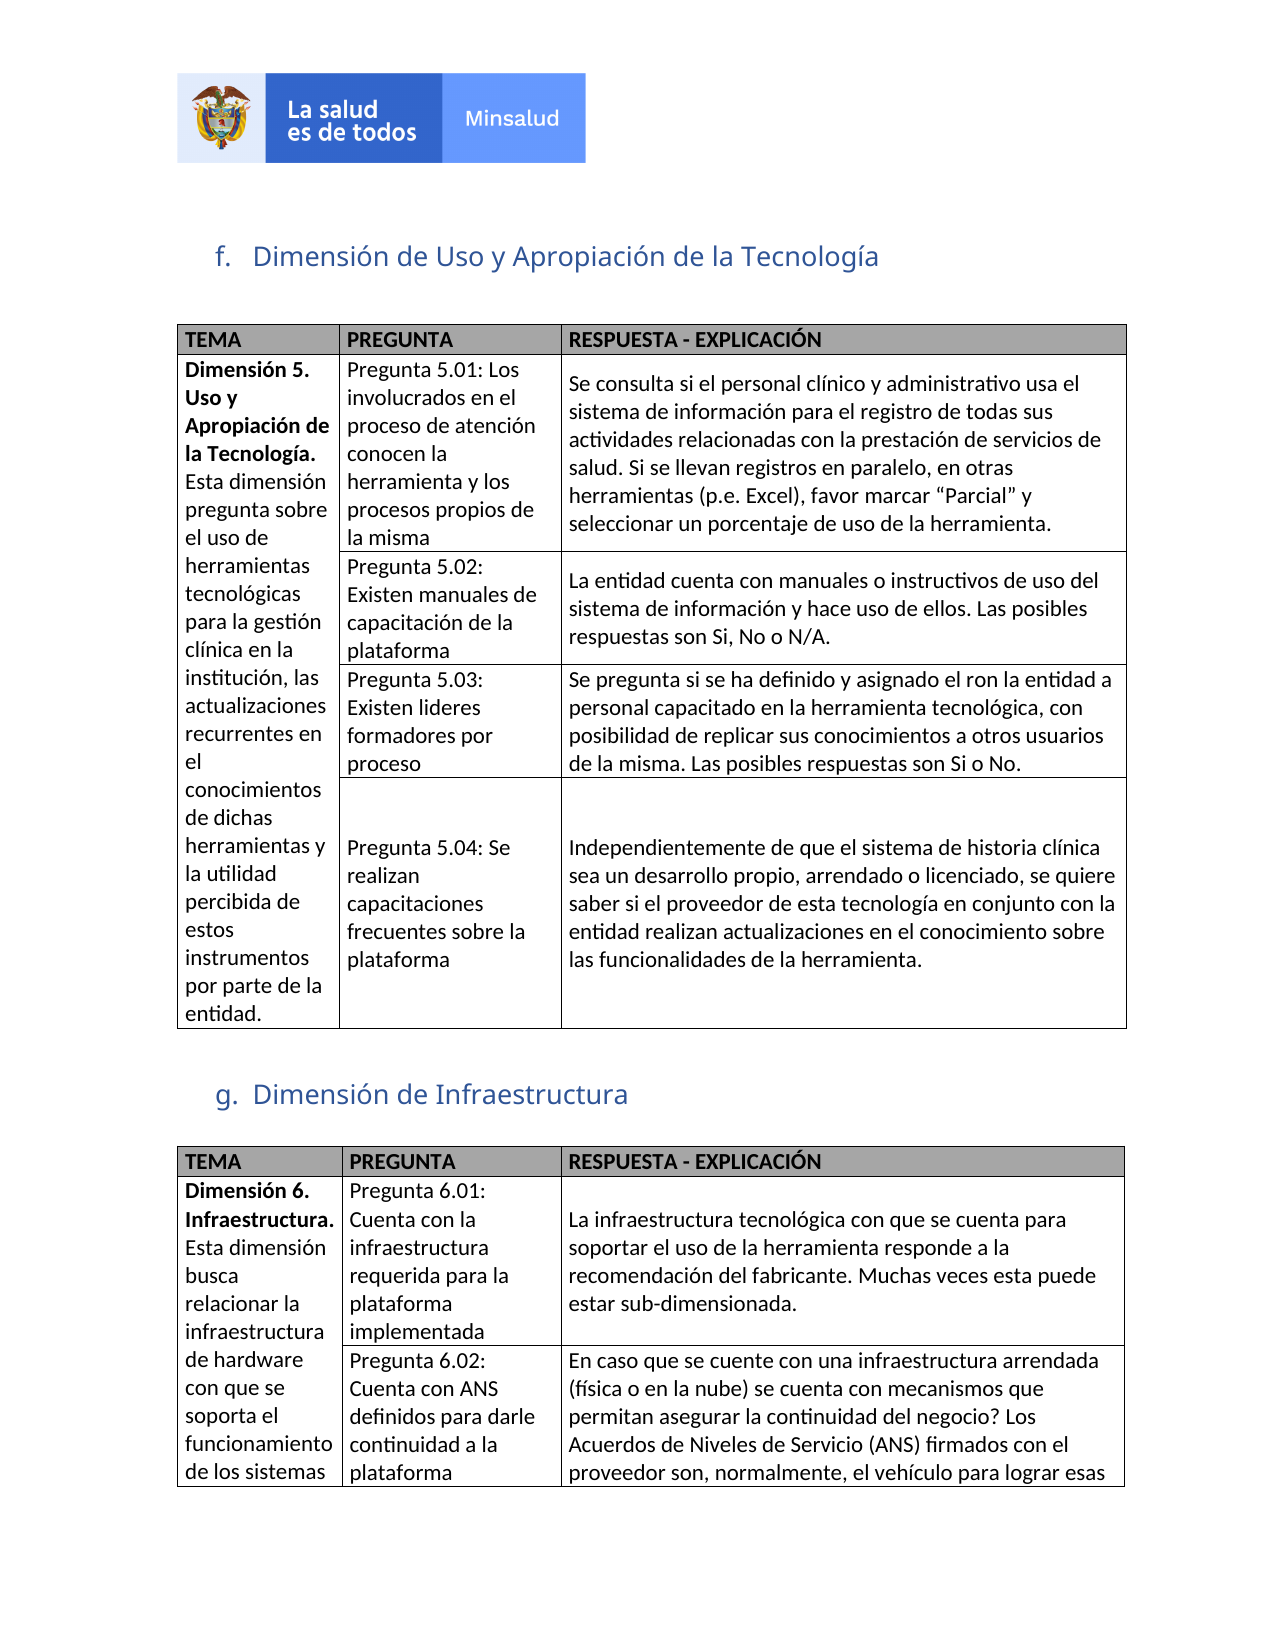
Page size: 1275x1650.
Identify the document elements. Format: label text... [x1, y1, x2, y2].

table_header TEMA [178, 325, 339, 354]
subtitle Dimensión de Uso y Apropiación de la Tecnología [215, 237, 1098, 274]
table_cell Pregunta 6.02: Cuenta con ANS definidos para darle continuidad a la plataforma [343, 1346, 561, 1486]
table_header PREGUNTA [343, 1147, 561, 1176]
table_cell Se pregunta si se ha definido y asignado el ron la entidad a personal capacitado en la herramienta tecnológica, con posibilidad de replicar sus conocimientos a otros usuarios de la misma. Las posibles respuestas son Si o No. [562, 665, 1126, 777]
table_header RESPUESTA - EXPLICACIÓN [562, 325, 1126, 354]
table_cell Pregunta 5.04: Se realizan capacitaciones frecuentes sobre la plataforma [340, 778, 561, 1027]
table_cell Dimensión 6. Infraestructura. Esta dimensión busca relacionar la infraestructura de hardware con que se soporta el funcionamiento de los sistemas de información de la entidad, el tipo de control que se tiene sobre la misma, las políticas de mantenimiento y renovación de la misma, así como la seguridad que se le aplica. [178, 1177, 342, 1486]
table_cell Pregunta 5.03: Existen lideres formadores por proceso [340, 665, 561, 777]
table_cell Pregunta 6.01: Cuenta con la infraestructura requerida para la plataforma implementada [343, 1177, 561, 1345]
table_cell Pregunta 5.02: Existen manuales de capacitación de la plataforma [340, 552, 561, 664]
table_header TEMA [178, 1147, 342, 1176]
table_cell Pregunta 5.01: Los involucrados en el proceso de atención conocen la herramienta y los procesos propios de la misma [340, 355, 561, 551]
table_cell La entidad cuenta con manuales o instructivos de uso del sistema de información y hace uso de ellos. Las posibles respuestas son Si, No o N/A. [562, 552, 1126, 664]
table_cell Independientemente de que el sistema de historia clínica sea un desarrollo propio, arrendado o licenciado, se quiere saber si el proveedor de esta tecnología en conjunto con la entidad realizan actualizaciones en el conocimiento sobre las funcionalidades de la herramienta. [562, 778, 1126, 1027]
table_header RESPUESTA - EXPLICACIÓN [562, 1147, 1124, 1176]
picture [177, 73, 586, 163]
table_cell Se consulta si el personal clínico y administrativo usa el sistema de información para el registro de todas sus actividades relacionadas con la prestación de servicios de salud. Si se llevan registros en paralelo, en otras herramientas (p.e. Excel), favor marcar “Parcial” y seleccionar un porcentaje de uso de la herramienta. [562, 355, 1126, 551]
table_cell Dimensión 5. Uso y Apropiación de la Tecnología. Esta dimensión pregunta sobre el uso de herramientas tecnológicas para la gestión clínica en la institución, las actualizaciones recurrentes en el conocimientos de dichas herramientas y la utilidad percibida de estos instrumentos por parte de la entidad. [178, 355, 339, 1027]
table_cell La infraestructura tecnológica con que se cuenta para soportar el uso de la herramienta responde a la recomendación del fabricante. Muchas veces esta puede estar sub-dimensionada. [562, 1177, 1124, 1345]
table_header PREGUNTA [340, 325, 561, 354]
subtitle Dimensión de Infraestructura [215, 1075, 1098, 1112]
